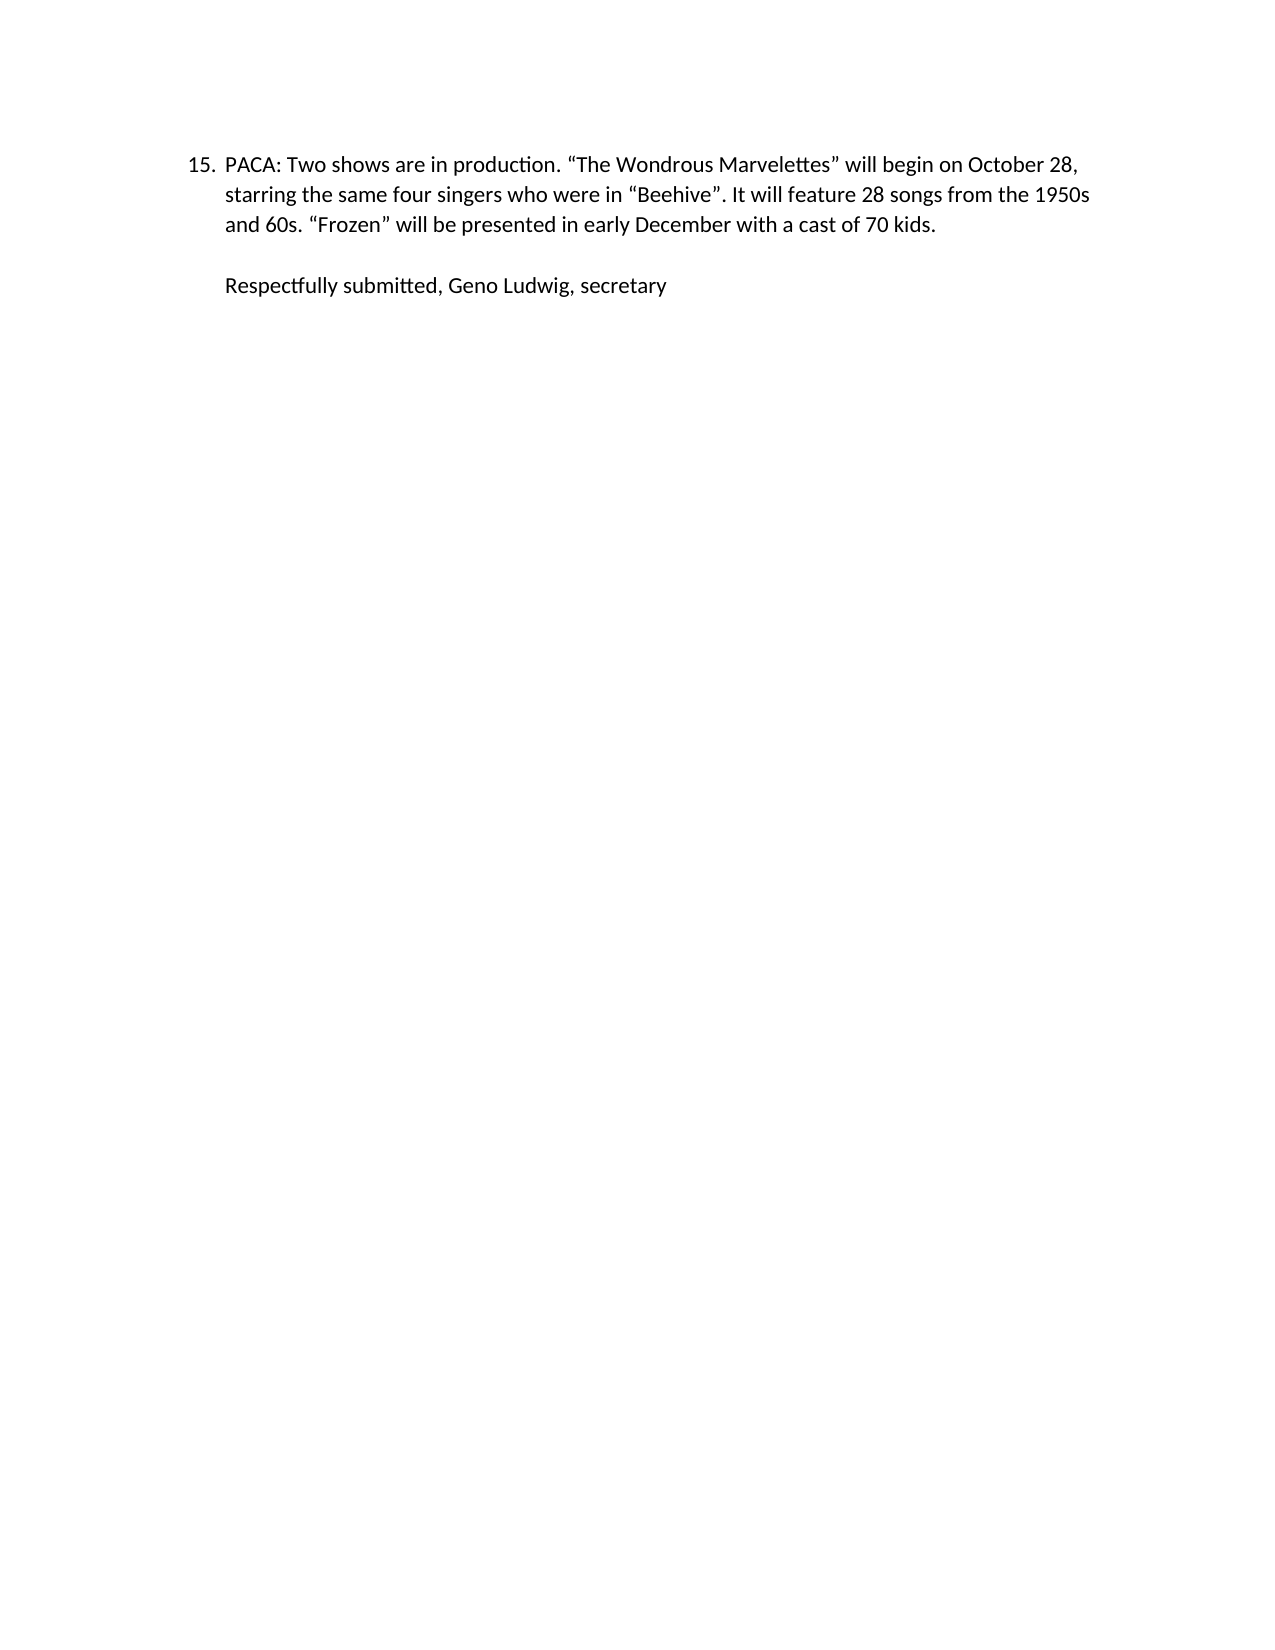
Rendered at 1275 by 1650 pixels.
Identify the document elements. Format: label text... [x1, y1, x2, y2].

list PACA: Two shows are in production. “The Wondrous Marvelettes” will begin on October 28, starring the same four singers who were in “Beehive”. It will feature 28 songs from the 1950s and 60s. “Frozen” will be presented in early December with a cast of 70 kids. [187, 150, 1125, 238]
list Respectfully submitted, Geno Ludwig, secretary [225, 271, 1125, 299]
